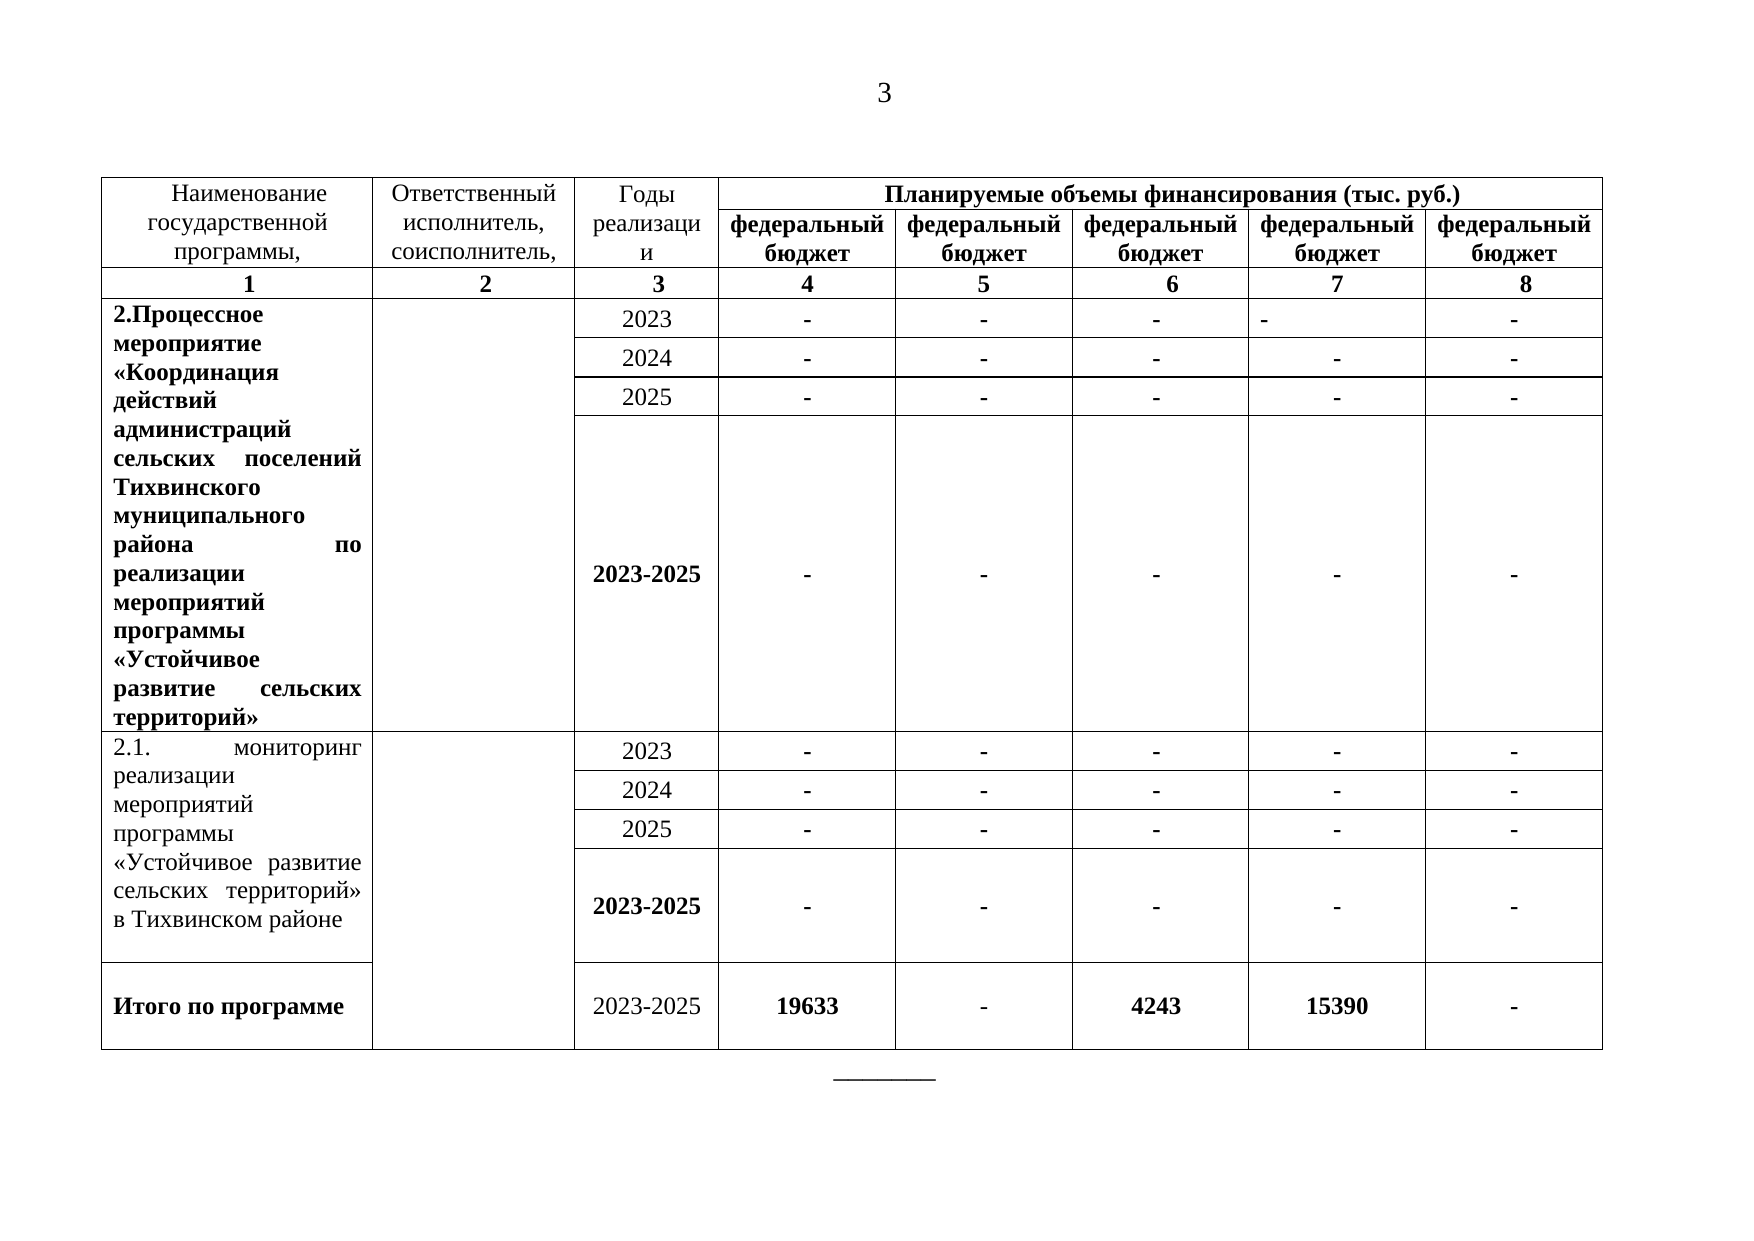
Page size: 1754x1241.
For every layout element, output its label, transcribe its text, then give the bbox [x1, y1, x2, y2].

table_cell - [1249, 771, 1425, 809]
table_cell 2023 [575, 732, 718, 769]
table_cell - [719, 732, 895, 769]
table_cell - [1073, 732, 1248, 769]
table_cell - [1249, 299, 1425, 337]
table_cell - [719, 849, 895, 962]
table_header Планируемые объемы финансирования (тыс. руб.) [719, 178, 1602, 208]
table_cell федеральный бюджет [719, 210, 895, 267]
table_cell 15390 [1249, 963, 1425, 1049]
table_cell 4243 [1073, 963, 1248, 1049]
table_cell 1 [102, 268, 372, 298]
table_cell - [1249, 732, 1425, 769]
table_cell 2023-2025 [575, 963, 718, 1049]
table_header Наименование государственной программы, подпрограммы, структурного элемента [102, 178, 372, 267]
table_cell - [1426, 963, 1602, 1049]
table_cell - [719, 810, 895, 848]
table_cell 6 [1073, 268, 1248, 298]
table_cell - [896, 963, 1072, 1049]
table_cell 7 [1249, 268, 1425, 298]
table_cell федеральный бюджет [896, 210, 1072, 267]
table_cell Итого по программе [102, 963, 372, 1049]
table_cell - [1426, 771, 1602, 809]
table_cell - [1426, 378, 1602, 415]
table_cell - [1426, 299, 1602, 337]
table_cell - [1073, 849, 1248, 962]
table_cell - [1249, 849, 1425, 962]
table_cell - [719, 416, 895, 731]
table_cell - [896, 849, 1072, 962]
table_cell - [1073, 338, 1248, 376]
table_cell 2025 [575, 378, 718, 415]
table_cell - [719, 338, 895, 376]
table_cell 4 [719, 268, 895, 298]
table_cell - [1073, 771, 1248, 809]
table_cell - [1249, 378, 1425, 415]
table_cell - [719, 378, 895, 415]
table_cell - [1426, 732, 1602, 769]
table_cell - [1426, 810, 1602, 848]
table_cell федеральный бюджет [1073, 210, 1248, 267]
table_cell 8 [1426, 268, 1602, 298]
table_cell - [1249, 338, 1425, 376]
table_cell 2.1. мониторинг реализации мероприятий программы «Устойчивое развитие сельских территорий» в Тихвинском районе [102, 732, 372, 962]
text _______ [103, 1050, 1665, 1083]
table_cell 2024 [575, 771, 718, 809]
table_header Ответственный исполнитель, соисполнитель, участник [373, 178, 574, 267]
table_cell 2.Процессное мероприятие «Координация действий администраций сельских поселений Тихвинского муниципального района по реализации мероприятий программы «Устойчивое развитие сельских территорий» [102, 299, 372, 731]
table_cell - [1426, 416, 1602, 731]
table_cell 2024 [575, 338, 718, 376]
table_cell 2023-2025 [575, 416, 718, 731]
table_cell [373, 732, 574, 1049]
table_cell - [1073, 299, 1248, 337]
table_cell 2023 [575, 299, 718, 337]
table_cell - [896, 810, 1072, 848]
table_cell - [896, 378, 1072, 415]
table_cell - [896, 338, 1072, 376]
table_cell 2 [373, 268, 574, 298]
table_cell федеральный бюджет [1249, 210, 1425, 267]
table_cell - [896, 771, 1072, 809]
table_cell [373, 299, 574, 731]
table_cell - [1073, 416, 1248, 731]
table_cell - [1249, 810, 1425, 848]
table_cell 2023-2025 [575, 849, 718, 962]
table_cell - [896, 732, 1072, 769]
table_cell - [719, 299, 895, 337]
table_cell - [896, 299, 1072, 337]
table_cell - [719, 771, 895, 809]
table_cell 2025 [575, 810, 718, 848]
table_cell - [896, 416, 1072, 731]
table_cell - [1073, 378, 1248, 415]
table_cell - [1426, 849, 1602, 962]
table_header Годы реализации [575, 178, 718, 267]
table_cell 19633 [719, 963, 895, 1049]
table_cell 3 [575, 268, 718, 298]
table_cell - [1073, 810, 1248, 848]
table_cell - [1426, 338, 1602, 376]
table_cell 5 [896, 268, 1072, 298]
table_cell - [1249, 416, 1425, 731]
table_cell федеральный бюджет [1426, 210, 1602, 267]
